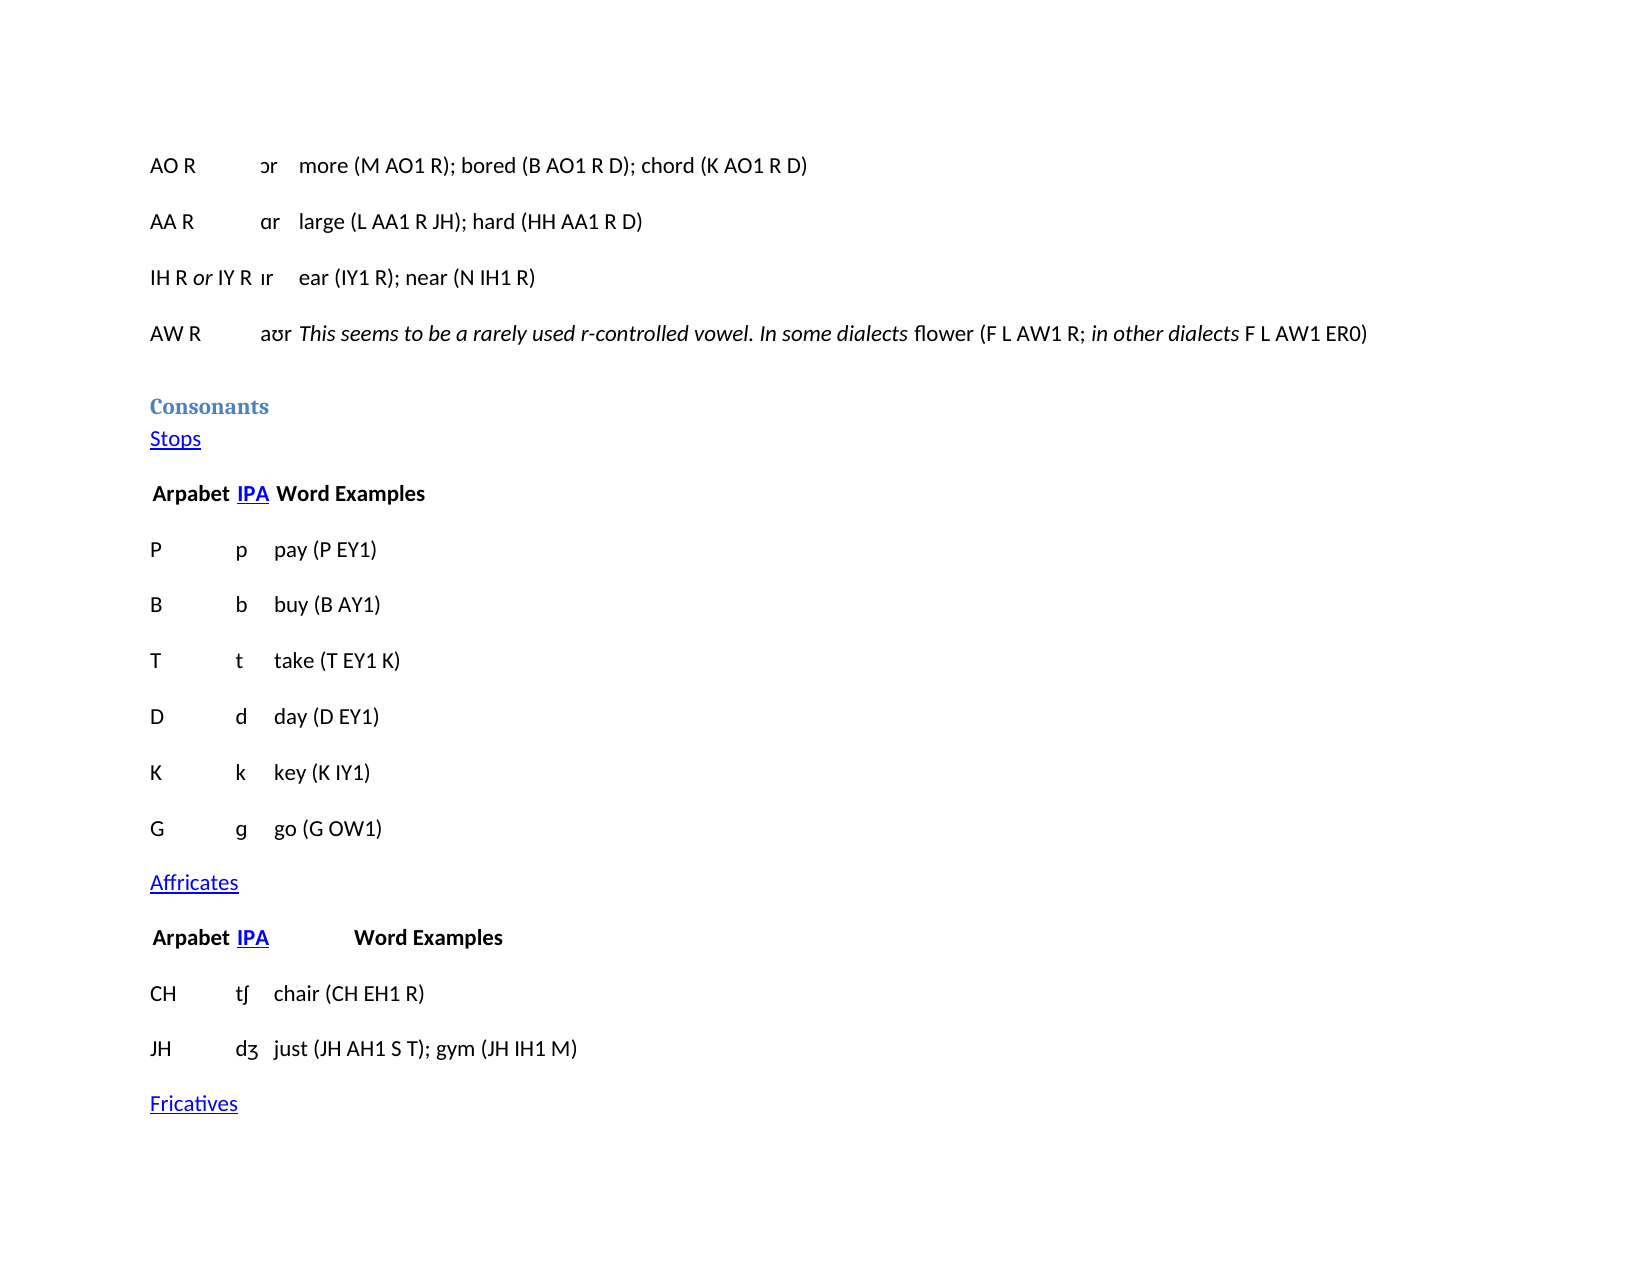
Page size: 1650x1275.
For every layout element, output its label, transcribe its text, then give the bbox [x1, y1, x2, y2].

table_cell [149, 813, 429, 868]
text Fricatives [150, 1089, 1500, 1117]
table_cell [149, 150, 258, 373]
text Affricates [150, 868, 1500, 896]
text Stops [150, 424, 1500, 452]
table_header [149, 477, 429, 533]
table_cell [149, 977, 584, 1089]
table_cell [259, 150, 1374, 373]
subtitle Consonants [150, 394, 1500, 421]
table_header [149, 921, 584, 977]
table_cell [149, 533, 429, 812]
